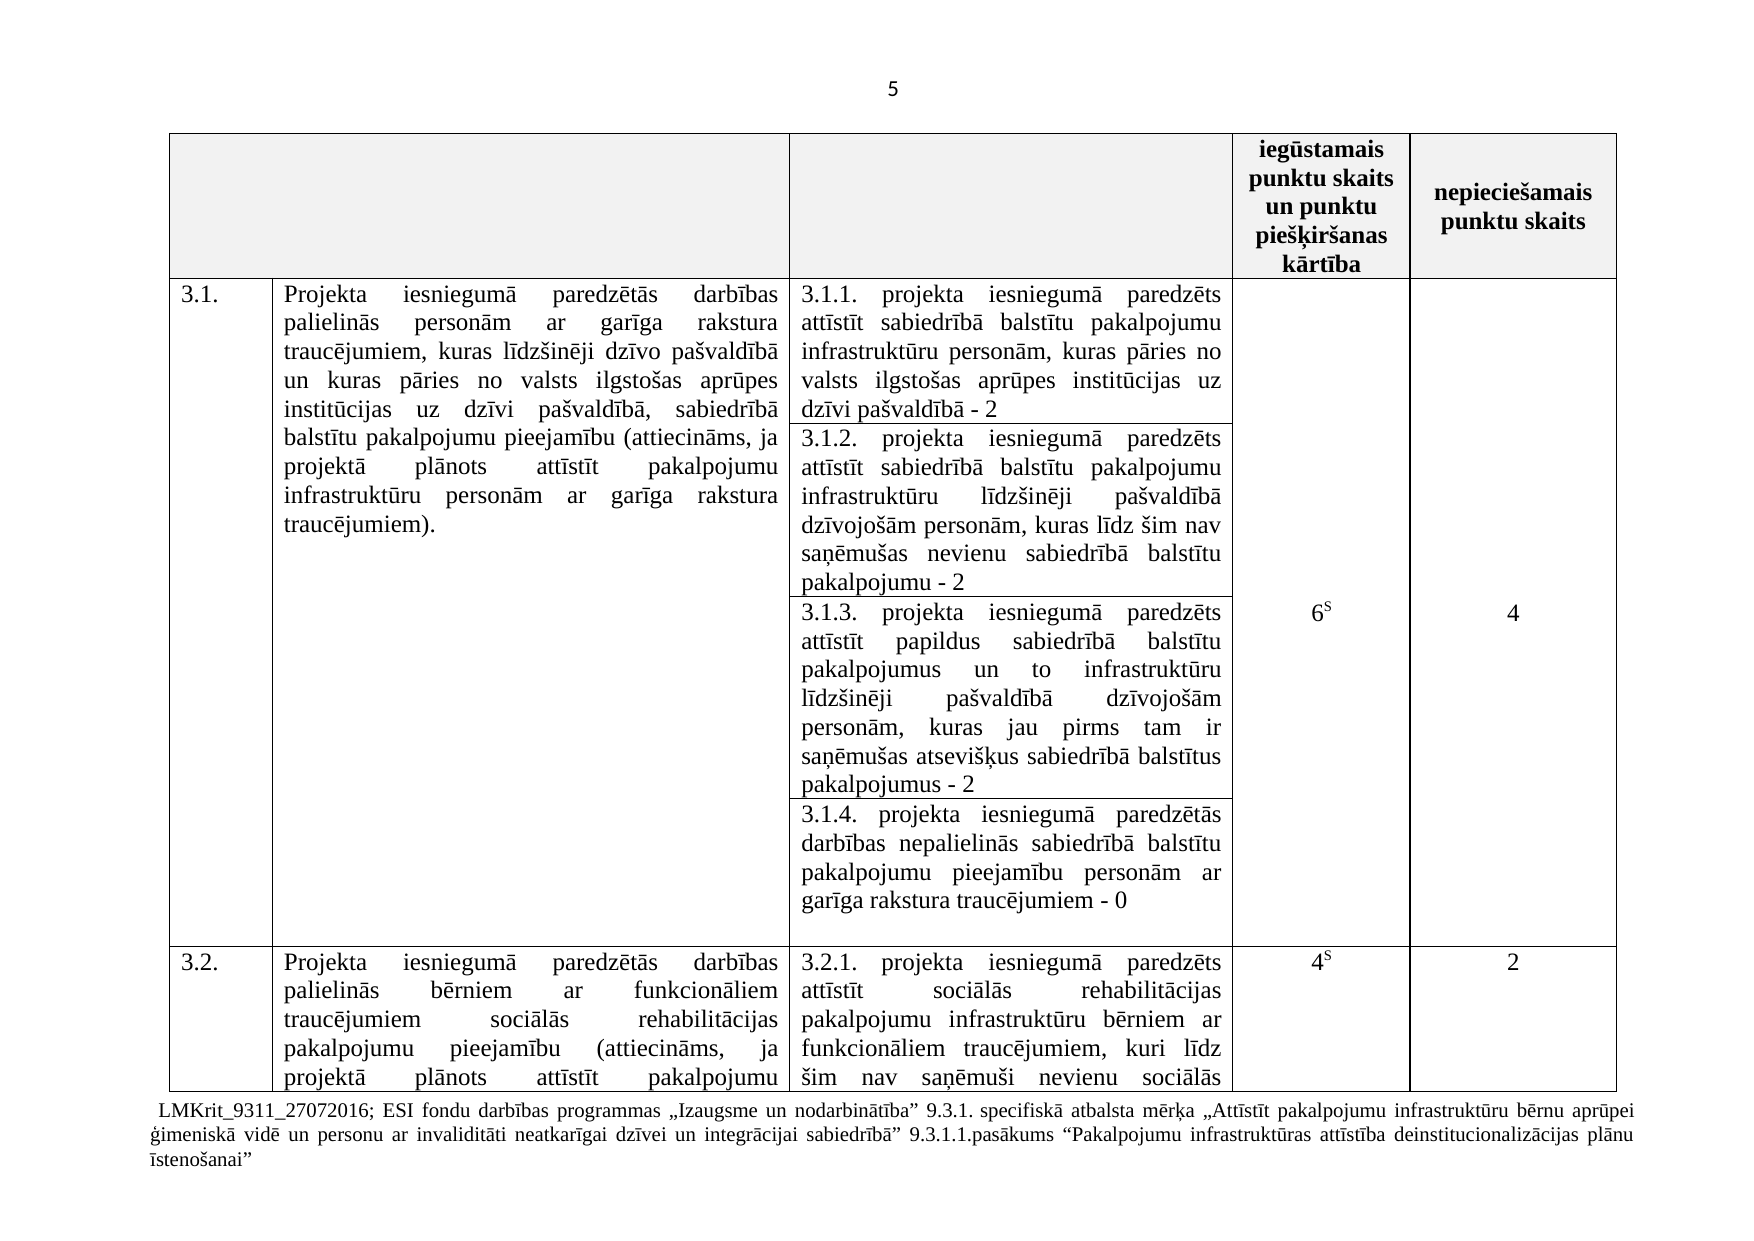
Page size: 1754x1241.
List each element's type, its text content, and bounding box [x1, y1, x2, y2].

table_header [170, 134, 789, 278]
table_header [1233, 134, 1409, 278]
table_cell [790, 947, 1232, 1091]
table_cell Projekta iesniegumā paredzētās darbības palielinās personām ar garīga rakstura traucējumiem, kuras līdzšinēji dzīvo pašvaldībā un kuras pāries no valsts ilgstošas aprūpes institūcijas uz dzīvi pašvaldībā, sabiedrībā balstītu pakalpojumu pieejamību (attiecināms, ja projektā plānots attīstīt pakalpojumu infrastruktūru personām ar garīga rakstura traucējumiem). [273, 279, 789, 946]
table_cell 3.1.2. projekta iesniegumā paredzēts attīstīt sabiedrībā balstītu pakalpojumu infrastruktūru līdzšinēji pašvaldībā dzīvojošām personām, kuras līdz šim nav saņēmušas nevienu sabiedrībā balstītu pakalpojumu - 2 [790, 424, 1232, 596]
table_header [790, 134, 1232, 278]
table_cell 6S [1233, 279, 1409, 946]
table_cell 3.1. [170, 279, 272, 946]
table_cell 3.1.1. projekta iesniegumā paredzēts attīstīt sabiedrībā balstītu pakalpojumu infrastruktūru personām, kuras pāries no valsts ilgstošas aprūpes institūcijas uz dzīvi pašvaldībā - 2 [790, 279, 1232, 422]
table_cell 4 [1411, 279, 1616, 946]
table_cell 3.1.4. projekta iesniegumā paredzētās darbības nepalielinās sabiedrībā balstītu pakalpojumu pieejamību personām ar garīga rakstura traucējumiem - 0 [790, 799, 1232, 946]
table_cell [273, 947, 789, 1091]
table_cell 3.2. [170, 947, 272, 1091]
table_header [1411, 134, 1616, 278]
table_cell 3.1.3. projekta iesniegumā paredzēts attīstīt papildus sabiedrībā balstītu pakalpojumus un to infrastruktūru līdzšinēji pašvaldībā dzīvojošām personām, kuras jau pirms tam ir saņēmušas atsevišķus sabiedrībā balstītus pakalpojumus - 2 [790, 597, 1232, 798]
table_cell 4S [1233, 947, 1409, 1091]
table_cell 2 [1411, 947, 1616, 1091]
